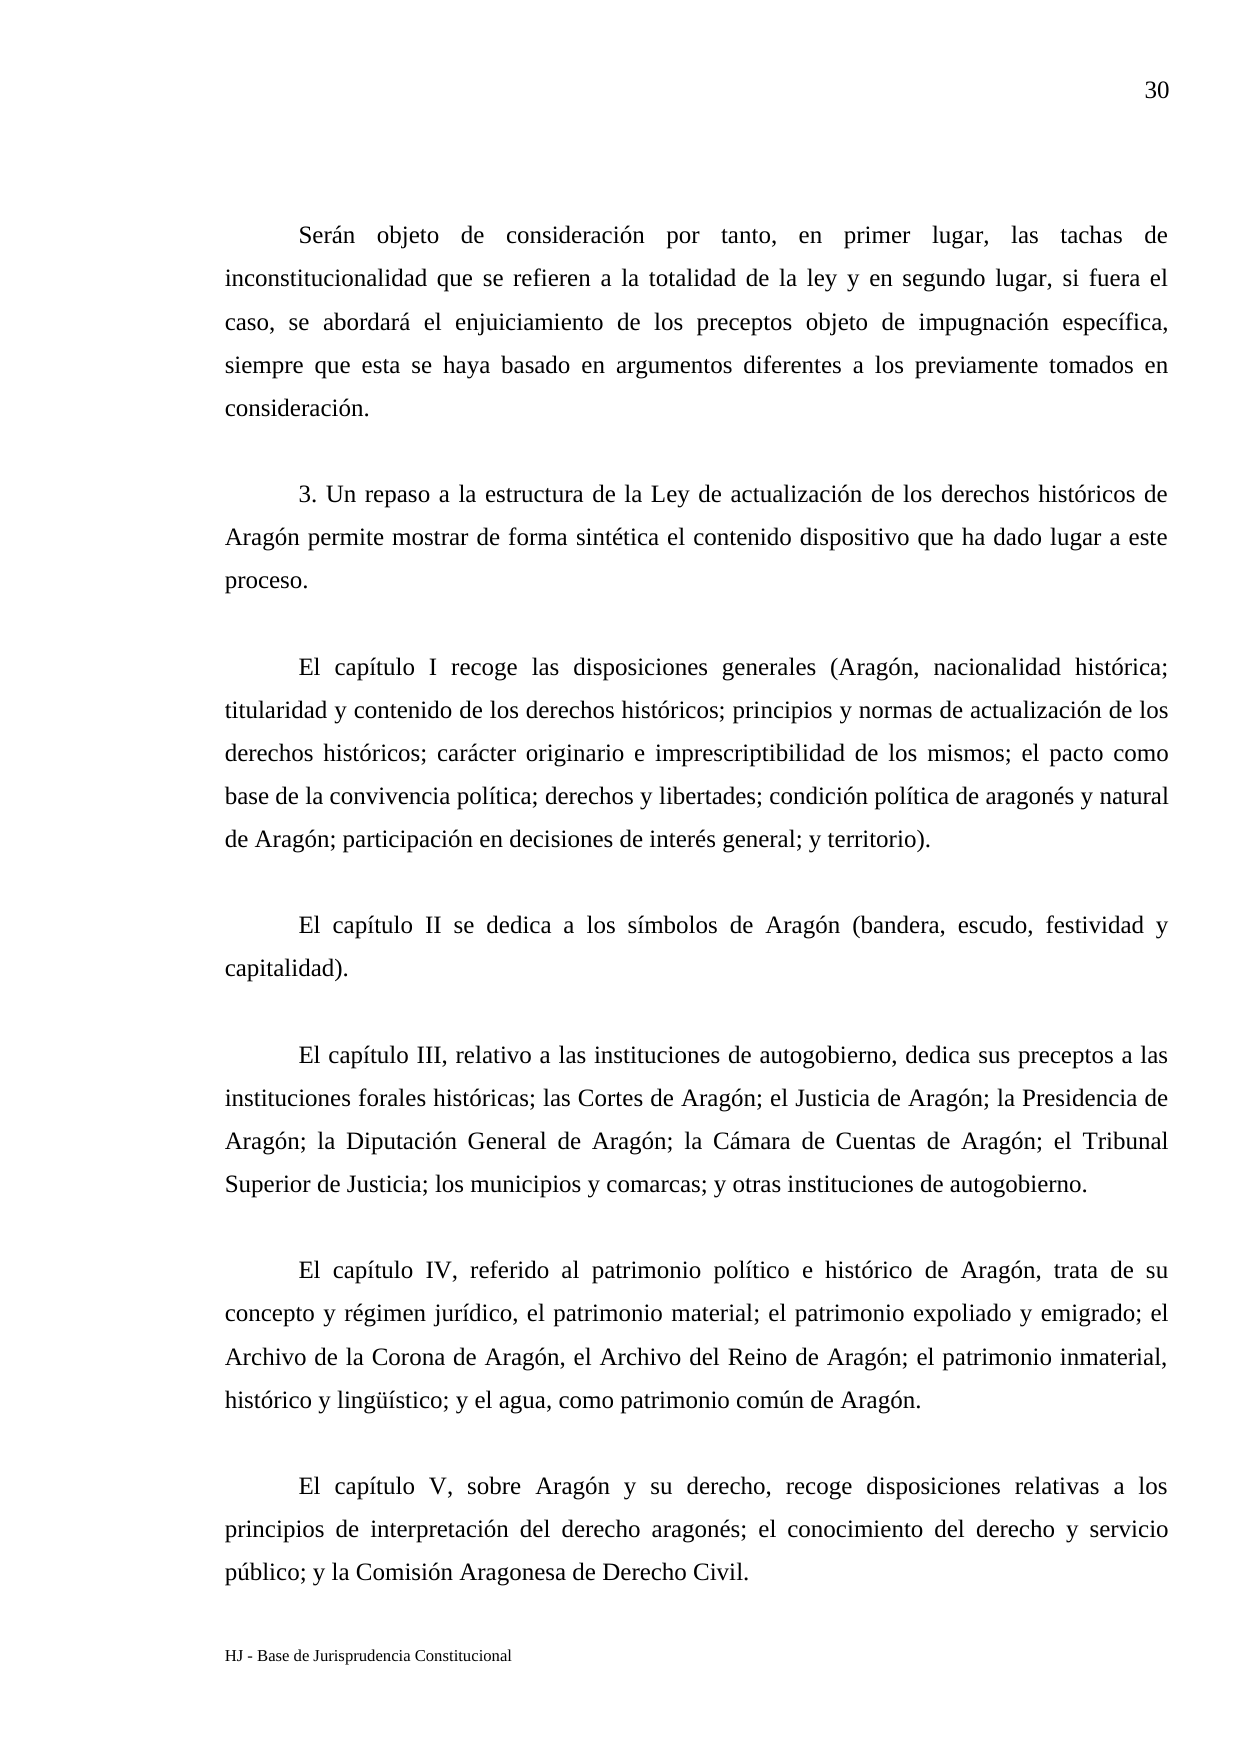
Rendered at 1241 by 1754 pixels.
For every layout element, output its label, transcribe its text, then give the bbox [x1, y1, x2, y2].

text El capítulo V, sobre Aragón y su derecho, recoge disposiciones relativas a los principios de interpretación del derecho aragonés; el conocimiento del derecho y servicio público; y la Comisión Aragonesa de Derecho Civil. [224, 1471, 1169, 1586]
text Serán objeto de consideración por tanto, en primer lugar, las tachas de inconstitucionalidad que se refieren a la totalidad de la ley y en segundo lugar, si fuera el caso, se abordará el enjuiciamiento de los preceptos objeto de impugnación específica, siempre que esta se haya basado en argumentos diferentes a los previamente tomados en consideración. [224, 220, 1169, 422]
text El capítulo III, relativo a las instituciones de autogobierno, dedica sus preceptos a las instituciones forales históricas; las Cortes de Aragón; el Justicia de Aragón; la Presidencia de Aragón; la Diputación General de Aragón; la Cámara de Cuentas de Aragón; el Tribunal Superior de Justicia; los municipios y comarcas; y otras instituciones de autogobierno. [224, 1040, 1169, 1198]
text El capítulo IV, referido al patrimonio político e histórico de Aragón, trata de su concepto y régimen jurídico, el patrimonio material; el patrimonio expoliado y emigrado; el Archivo de la Corona de Aragón, el Archivo del Reino de Aragón; el patrimonio inmaterial, histórico y lingüístico; y el agua, como patrimonio común de Aragón. [224, 1255, 1169, 1413]
text 3. Un repaso a la estructura de la Ley de actualización de los derechos históricos de Aragón permite mostrar de forma sintética el contenido dispositivo que ha dado lugar a este proceso. [224, 479, 1169, 594]
text El capítulo II se dedica a los símbolos de Aragón (bandera, escudo, festividad y capitalidad). [224, 910, 1169, 982]
text El capítulo I recoge las disposiciones generales (Aragón, nacionalidad histórica; titularidad y contenido de los derechos históricos; principios y normas de actualización de los derechos históricos; carácter originario e imprescriptibilidad de los mismos; el pacto como base de la convivencia política; derechos y libertades; condición política de aragonés y natural de Aragón; participación en decisiones de interés general; y territorio). [224, 652, 1169, 853]
